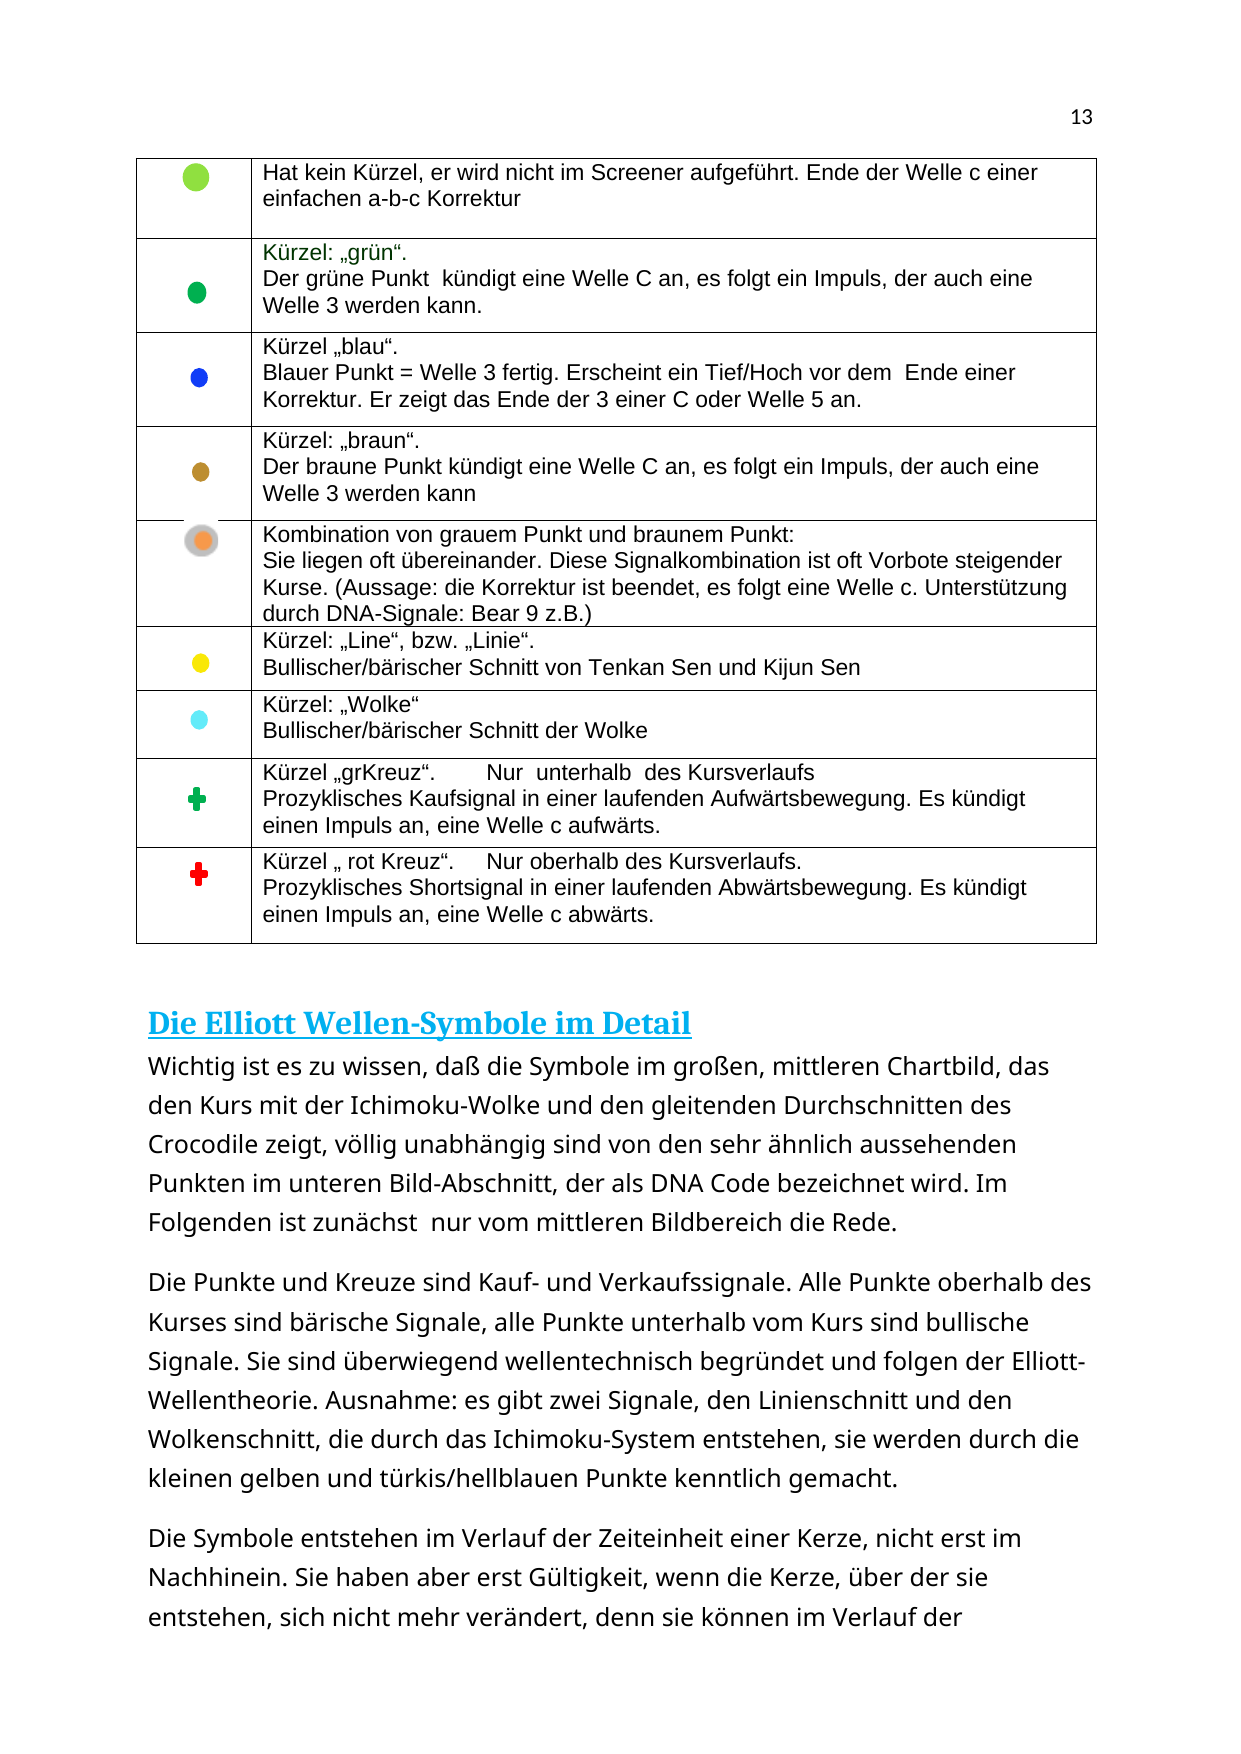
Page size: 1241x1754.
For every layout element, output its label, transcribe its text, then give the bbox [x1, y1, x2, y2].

text Die Punkte und Kreuze sind Kauf- und Verkaufssignale. Alle Punkte oberhalb des Kurses sind bärische Signale, alle Punkte unterhalb vom Kurs sind bullische Signale. Sie sind überwiegend wellentechnisch begründet und folgen der Elliott-Wellentheorie. Ausnahme: es gibt zwei Signale, den Linienschnitt und den Wolkenschnitt, die durch das Ichimoku-System entstehen, sie werden durch die kleinen gelben und türkis/hellblauen Punkte kenntlich gemacht. [148, 1265, 1093, 1495]
table_cell Kürzel: „braun“. Der braune Punkt kündigt eine Welle C an, es folgt ein Impuls, der auch eine Welle 3 werden kann [252, 427, 1096, 520]
table_cell Kürzel „grKreuz“. Nur unterhalb des Kursverlaufs Prozyklisches Kaufsignal in einer laufenden Aufwärtsbewegung. Es kündigt einen Impuls an, eine Welle c aufwärts. [252, 759, 1096, 847]
table_cell [137, 691, 251, 758]
table_cell Hat kein Kürzel, er wird nicht im Screener aufgeführt. Ende der Welle c einer einfachen a-b-c Korrektur [252, 159, 1096, 238]
text Wichtig ist es zu wissen, daß die Symbole im großen, mittleren Chartbild, das den Kurs mit der Ichimoku-Wolke und den gleitenden Durchschnitten des Crocodile zeigt, völlig unabhängig sind von den sehr ähnlich aussehenden Punkten im unteren Bild-Abschnitt, der als DNA Code bezeichnet wird. Im Folgenden ist zunächst nur vom mittleren Bildbereich die Rede. [148, 1048, 1093, 1239]
table_cell [137, 759, 251, 847]
table_cell Kürzel: „Line“, bzw. „Linie“. Bullischer/bärischer Schnitt von Tenkan Sen und Kijun Sen [252, 627, 1096, 690]
table_cell [137, 427, 251, 520]
subtitle Die Elliott Wellen-Symbole im Detail [148, 1004, 1093, 1043]
table_cell Kürzel: „Wolke“ Bullischer/bärischer Schnitt der Wolke [252, 691, 1096, 758]
table_cell Kürzel: „grün“. Der grüne Punkt kündigt eine Welle C an, es folgt ein Impuls, der auch eine Welle 3 werden kann. [252, 239, 1096, 332]
table_cell [137, 627, 251, 690]
table_cell Kürzel „ rot Kreuz“. Nur oberhalb des Kursverlaufs. Prozyklisches Shortsignal in einer laufenden Abwärtsbewegung. Es kündigt einen Impuls an, eine Welle c abwärts. [252, 848, 1096, 943]
table_cell [137, 848, 251, 943]
table_cell [137, 239, 251, 332]
table_cell [137, 521, 251, 626]
table_cell [137, 159, 251, 238]
table_cell Kürzel „blau“. Blauer Punkt = Welle 3 fertig. Erscheint ein Tief/Hoch vor dem Ende einer Korrektur. Er zeigt das Ende der 3 einer C oder Welle 5 an. [252, 333, 1096, 426]
table_cell Kombination von grauem Punkt und braunem Punkt: Sie liegen oft übereinander. Diese Signalkombination ist oft Vorbote steigender Kurse. (Aussage: die Korrektur ist beendet, es folgt eine Welle c. Unterstützung durch DNA-Signale: Bear 9 z.B.) [252, 521, 1096, 626]
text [148, 1521, 1093, 1633]
picture [183, 520, 219, 560]
table_cell [137, 333, 251, 426]
